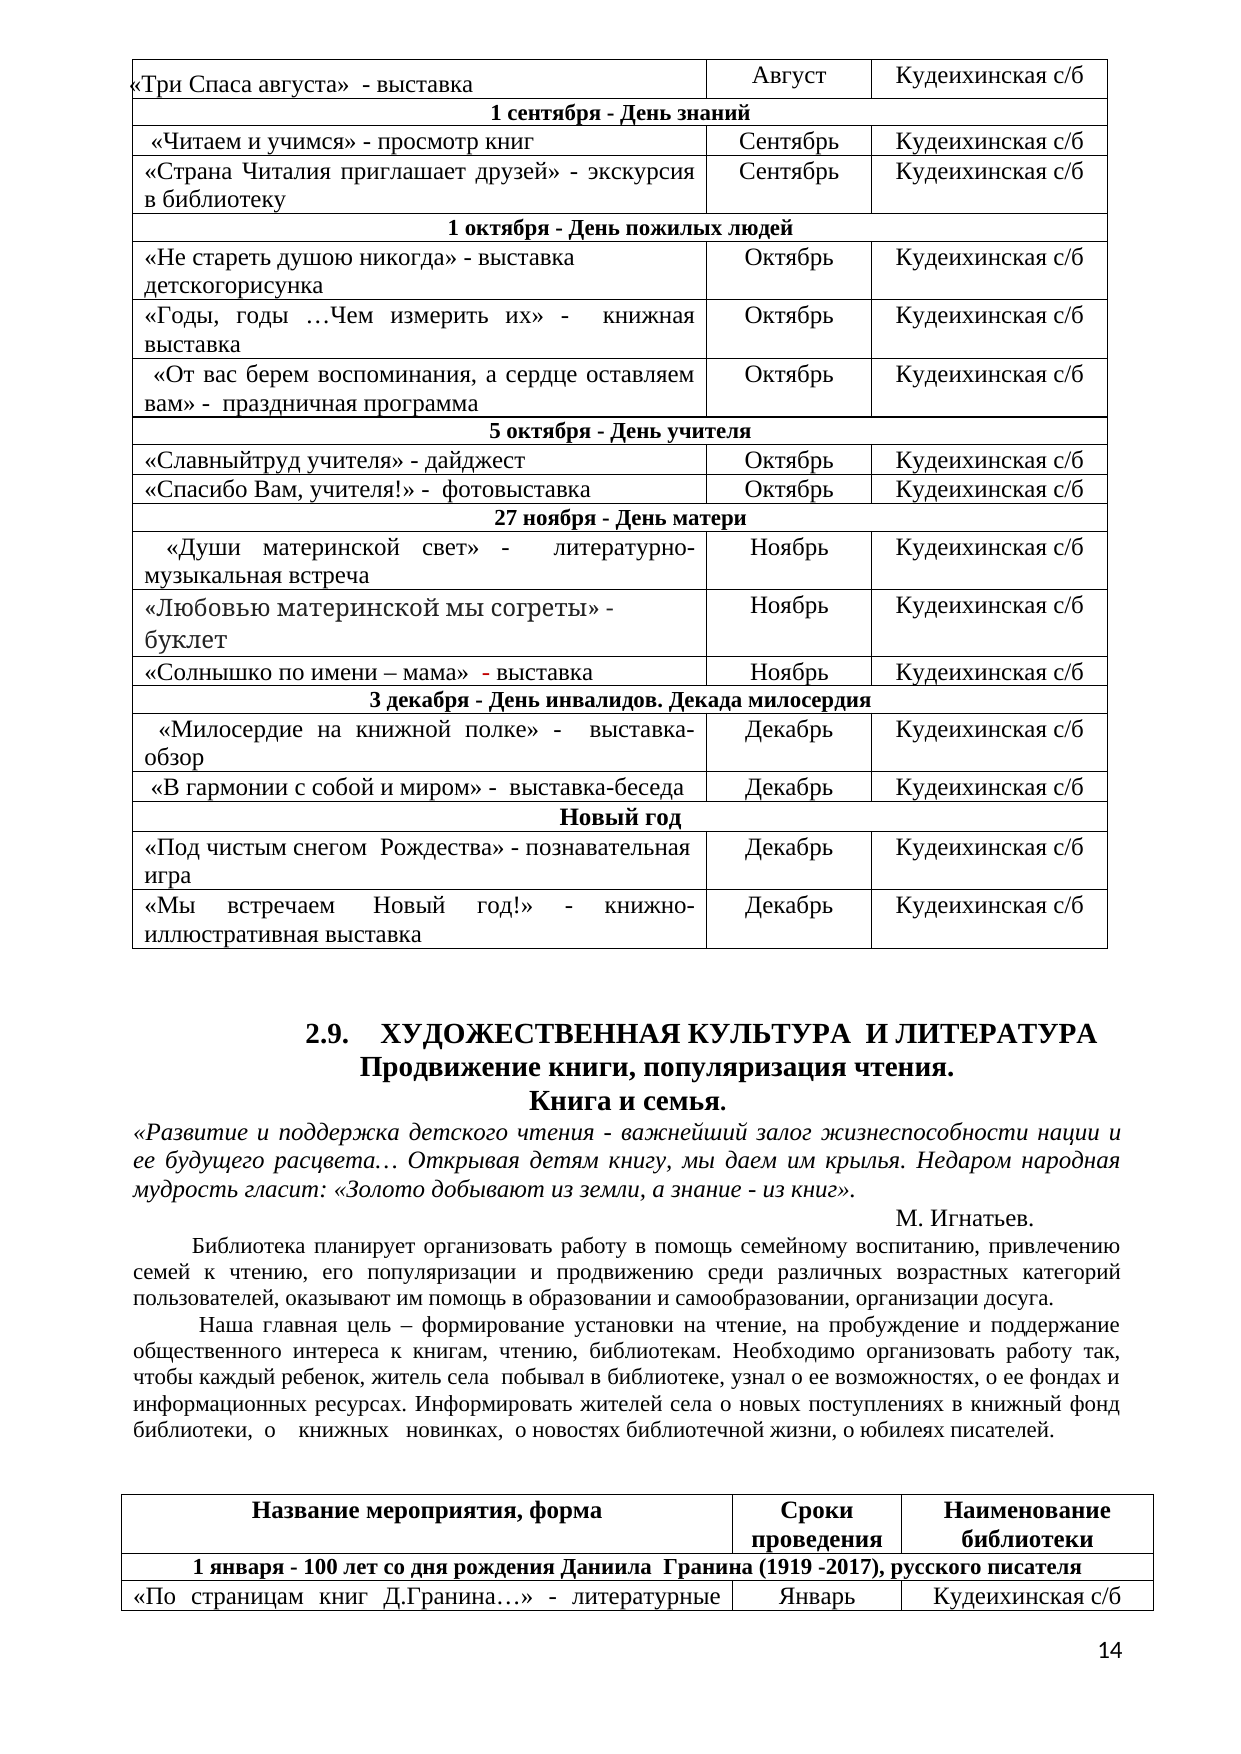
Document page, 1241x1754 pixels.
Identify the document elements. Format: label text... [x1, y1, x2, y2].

table_header Наименование библиотеки [902, 1495, 1153, 1552]
table_cell Кудеихинская с/б [872, 532, 1107, 589]
table_cell Ноябрь [707, 532, 871, 589]
table_cell Кудеихинская с/б [872, 445, 1107, 473]
table_cell Октябрь [707, 300, 871, 358]
table_cell Декабрь [707, 714, 871, 771]
table_cell Кудеихинская с/б [872, 126, 1107, 155]
table_cell 5 октября - День учителя [133, 418, 1107, 444]
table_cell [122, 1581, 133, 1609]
table_cell «Мы встречаем Новый год!» - книжно- иллюстративная выставка [422, 890, 706, 948]
table_cell Кудеихинская с/б [872, 657, 1107, 685]
table_cell Кудеихинская с/б [872, 714, 1107, 771]
table_cell Кудеихинская с/б [872, 590, 1107, 656]
table_cell «Милосердие на книжной полке» - выставка-обзор [133, 714, 706, 771]
table_cell 3 декабря - День инвалидов. Декада милосердия [133, 686, 1107, 713]
table_cell Кудеихинская с/б [872, 832, 1107, 889]
table_cell «Спасибо Вам, учителя!» - фотовыставка [133, 475, 706, 503]
table_cell Новый год [133, 802, 1107, 831]
table_cell Кудеихинская с/б [872, 475, 1107, 503]
table_cell Кудеихинская с/б [872, 359, 1107, 416]
table_cell «Под чистым снегом Рождества» - познавательная игра [191, 832, 706, 889]
table_cell Кудеихинская с/б [902, 1581, 1153, 1609]
table_cell Декабрь [707, 890, 871, 948]
table_cell Кудеихинская с/б [872, 156, 1107, 213]
table_cell Кудеихинская с/б [872, 242, 1107, 299]
table_header Сроки проведения [733, 1495, 901, 1552]
table_cell 1 января - 100 лет со дня рождения Даниила Гранина (1919 -2017), русского писателя [122, 1554, 1153, 1580]
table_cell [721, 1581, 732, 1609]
table_cell Ноябрь [707, 590, 871, 656]
table_cell 27 ноября - День матери [133, 504, 1107, 531]
table_cell «Души материнской свет» - литературно-музыкальная встреча [369, 532, 706, 589]
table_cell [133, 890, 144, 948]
table_cell Август [707, 60, 871, 98]
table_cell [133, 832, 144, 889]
list Художественная культура и литература [281, 1016, 1122, 1049]
table_cell Октябрь [707, 242, 871, 299]
table_cell «Читаем и учимся» - просмотр книг [133, 126, 706, 155]
table_cell Октябрь [707, 445, 871, 473]
table_cell «Годы, годы …Чем измерить их» - книжная выставка [133, 300, 706, 358]
text Наша главная цель – формирование установки на чтение, на пробуждение и поддержание общественного интереса к книгам, чтению, библиотекам. Необходимо организовать работу так, чтобы каждый ребенок, житель села побывал в библиотеке, узнал о ее возможностях, о ее фондах и информационных ресурсах. Информировать жителей села о новых поступлениях в книжный фонд библиотеки, о книжных новинках, о новостях библиотечной жизни, о юбилеях писателей. [133, 1311, 1122, 1442]
table_header Название мероприятия, форма [122, 1495, 732, 1552]
table_cell «От вас берем воспоминания, а сердце оставляем вам» - праздничная программа [133, 359, 706, 416]
table_cell Кудеихинская с/б [872, 300, 1107, 358]
text Книга и семья. [133, 1083, 1122, 1117]
text «Развитие и поддержка детского чтения - важнейший залог жизнеспособности нации и ее будущего расцвета… Открывая детям книгу, мы даем им крылья. Недаром народная мудрость гласит: «Золото добывают из земли, а знание - из книг». [133, 1117, 1122, 1203]
table_cell 1 октября - День пожилых людей [133, 214, 1107, 241]
table_cell «Славныйтруд учителя» - дайджест [133, 445, 706, 473]
table_cell «Солнышко по имени – мама» - выставка [133, 657, 706, 685]
text М. Игнатьев. [133, 1203, 1122, 1232]
table_cell Кудеихинская с/б [872, 890, 1107, 948]
text Продвижение книги, популяризация чтения. [133, 1049, 1122, 1083]
table_cell «Не стареть душою никогда» - выставка детскогорисунка [133, 242, 706, 299]
table_cell Декабрь [707, 832, 871, 889]
table_cell Январь [733, 1581, 901, 1609]
table_cell 1 сентября - День знаний [133, 99, 1107, 125]
table_cell «В гармонии с собой и миром» - выставка-беседа [133, 772, 706, 801]
table_cell «Страна Читалия приглашает друзей» - экскурсия в библиотеку [133, 156, 706, 213]
table_cell Октябрь [707, 359, 871, 416]
table_cell Ноябрь [707, 657, 871, 685]
table_cell Кудеихинская с/б [872, 60, 1107, 98]
table_cell Сентябрь [707, 156, 871, 213]
table_cell Декабрь [707, 772, 871, 801]
table_cell Сентябрь [707, 126, 871, 155]
table_cell Кудеихинская с/б [872, 772, 1107, 801]
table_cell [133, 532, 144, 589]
table_cell «Любовью материнской мы согреты» - буклет [133, 590, 706, 656]
table_cell «Три Спаса августа» - выставка [133, 60, 706, 98]
text Библиотека планирует организовать работу в помощь семейному воспитанию, привлечению семей к чтению, его популяризации и продвижению среди различных возрастных категорий пользователей, оказывают им помощь в образовании и самообразовании, организации досуга. [133, 1232, 1122, 1311]
table_cell Октябрь [707, 475, 871, 503]
